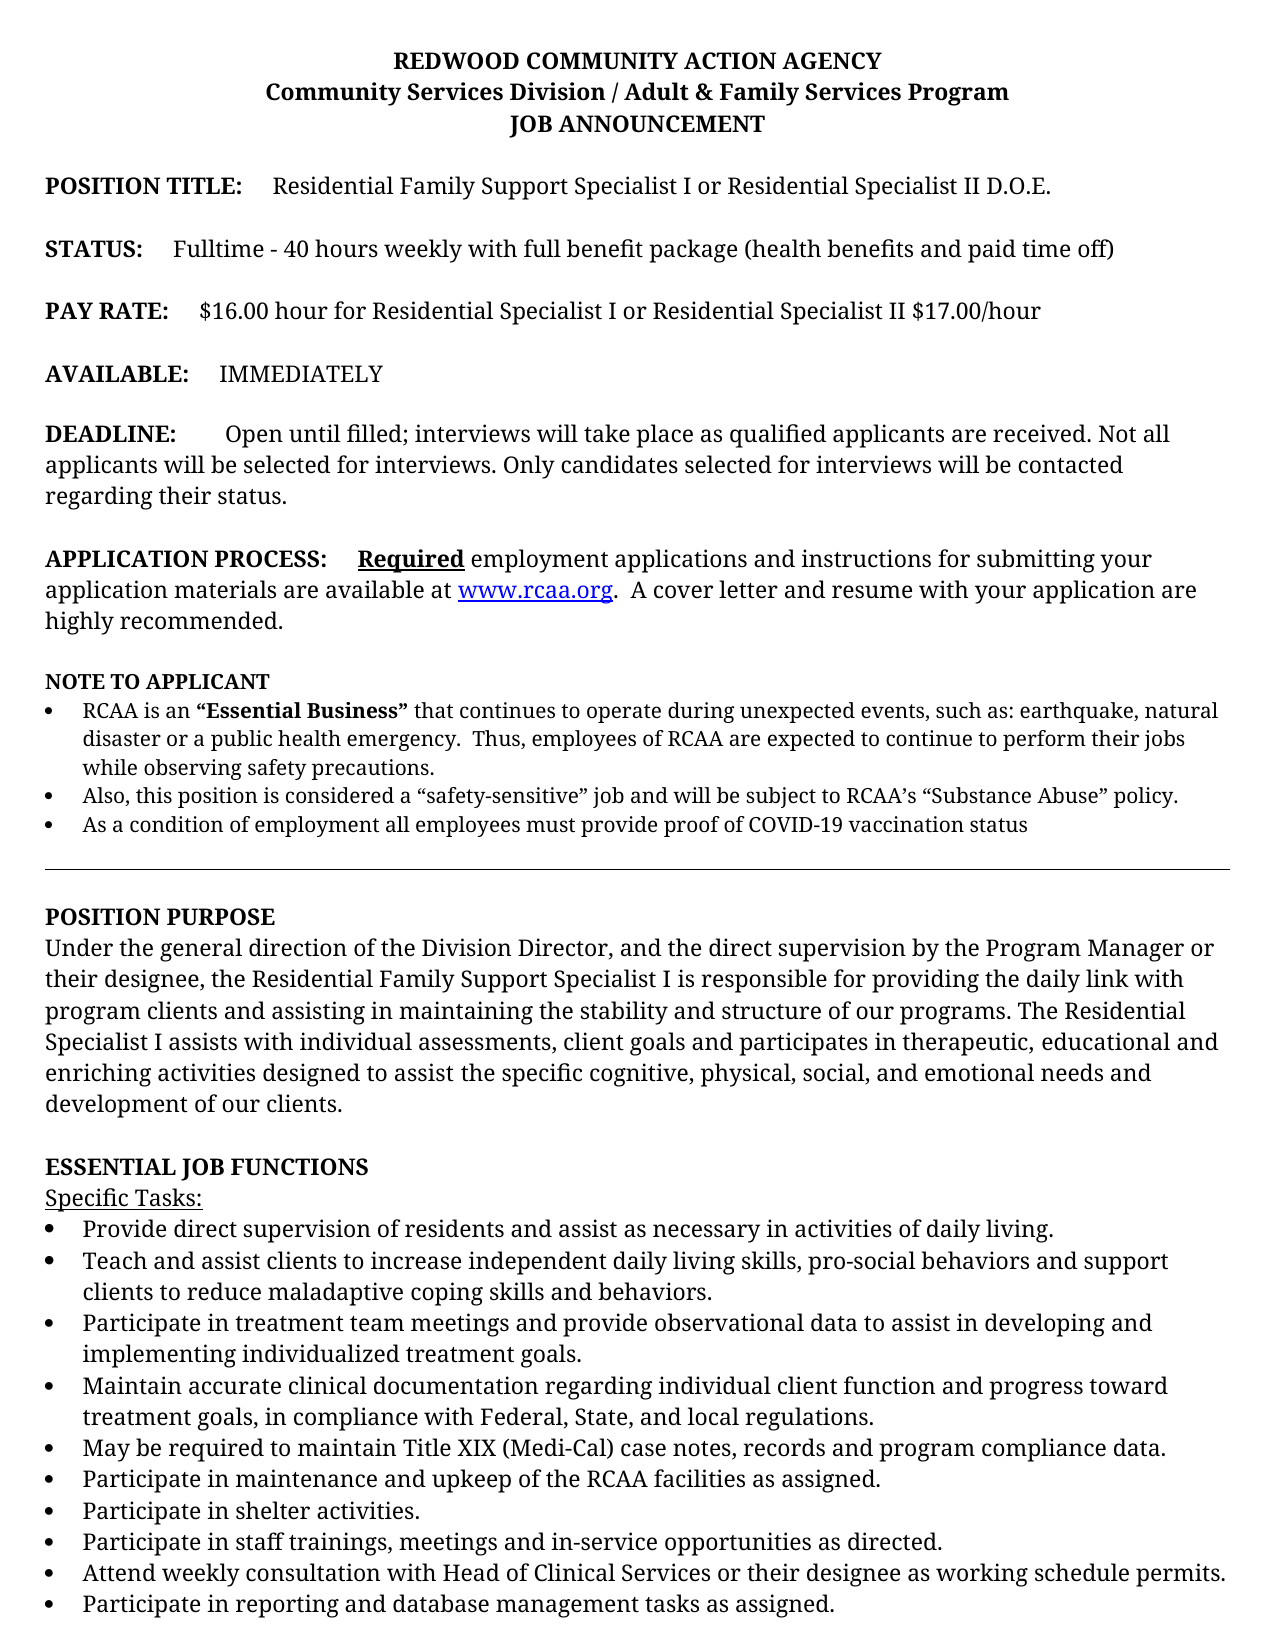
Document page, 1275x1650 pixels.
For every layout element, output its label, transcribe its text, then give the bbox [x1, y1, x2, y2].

text Specific Tasks: [45, 1182, 1230, 1213]
text DEADLINE: Open until filled; interviews will take place as qualified applicants are received. Not all applicants will be selected for interviews. Only candidates selected for interviews will be contacted regarding their status. [45, 417, 1230, 511]
text Community Services Division / Adult & Family Services Program [45, 76, 1230, 107]
text NOTE TO APPLICANT [45, 667, 1230, 696]
text PAY RATE: $16.00 hour for Residential Specialist I or Residential Specialist II $17.00/hour [45, 295, 1230, 326]
list May be required to maintain Title XIX (Medi-Cal) case notes, records and program compliance data. [45, 1432, 1230, 1463]
list Participate in staff trainings, meetings and in-service opportunities as directed. [45, 1526, 1230, 1557]
list Attend weekly consultation with Head of Clinical Services or their designee as working schedule permits. [45, 1557, 1230, 1588]
text POSITION PURPOSE [45, 901, 1230, 932]
text ESSENTIAL JOB FUNCTIONS [45, 1151, 1230, 1182]
text STATUS: Fulltime - 40 hours weekly with full benefit package (health benefits and paid time off) [45, 232, 1230, 264]
list Also, this position is considered a “safety-sensitive” job and will be subject to RCAA’s “Substance Abuse” policy. [45, 781, 1230, 810]
list Maintain accurate clinical documentation regarding individual client function and progress toward treatment goals, in compliance with Federal, State, and local regulations. [45, 1370, 1230, 1432]
list Participate in treatment team meetings and provide observational data to assist in developing and implementing individualized treatment goals. [45, 1307, 1230, 1370]
list Participate in maintenance and upkeep of the RCAA facilities as assigned. [45, 1463, 1230, 1495]
list RCAA is an “Essential Business” that continues to operate during unexpected events, such as: earthquake, natural disaster or a public health emergency. Thus, employees of RCAA are expected to continue to perform their jobs while observing safety precautions. [45, 696, 1230, 781]
text Under the general direction of the Division Director, and the direct supervision by the Program Manager or their designee, the Residential Family Support Specialist I is responsible for providing the daily link with program clients and assisting in maintaining the stability and structure of our programs. The Residential Specialist I assists with individual assessments, client goals and participates in therapeutic, educational and enriching activities designed to assist the specific cognitive, physical, social, and emotional needs and development of our clients. [45, 932, 1230, 1120]
list Participate in shelter activities. [45, 1495, 1230, 1526]
text AVAILABLE: IMMEDIATELY [45, 357, 1230, 389]
text POSITION TITLE: Residential Family Support Specialist I or Residential Specialist II D.O.E. [45, 170, 1230, 201]
list Provide direct supervision of residents and assist as necessary in activities of daily living. [45, 1213, 1230, 1245]
text APPLICATION PROCESS: Required employment applications and instructions for submitting your application materials are available at www.rcaa.org. A cover letter and resume with your application are highly recommended. [45, 542, 1230, 636]
text REDWOOD COMMUNITY ACTION AGENCY [45, 45, 1230, 76]
text JOB ANNOUNCEMENT [45, 107, 1230, 139]
list Participate in reporting and database management tasks as assigned. [45, 1588, 1230, 1620]
list Teach and assist clients to increase independent daily living skills, pro-social behaviors and support clients to reduce maladaptive coping skills and behaviors. [45, 1245, 1230, 1307]
list As a condition of employment all employees must provide proof of COVID-19 vaccination status [45, 810, 1230, 838]
